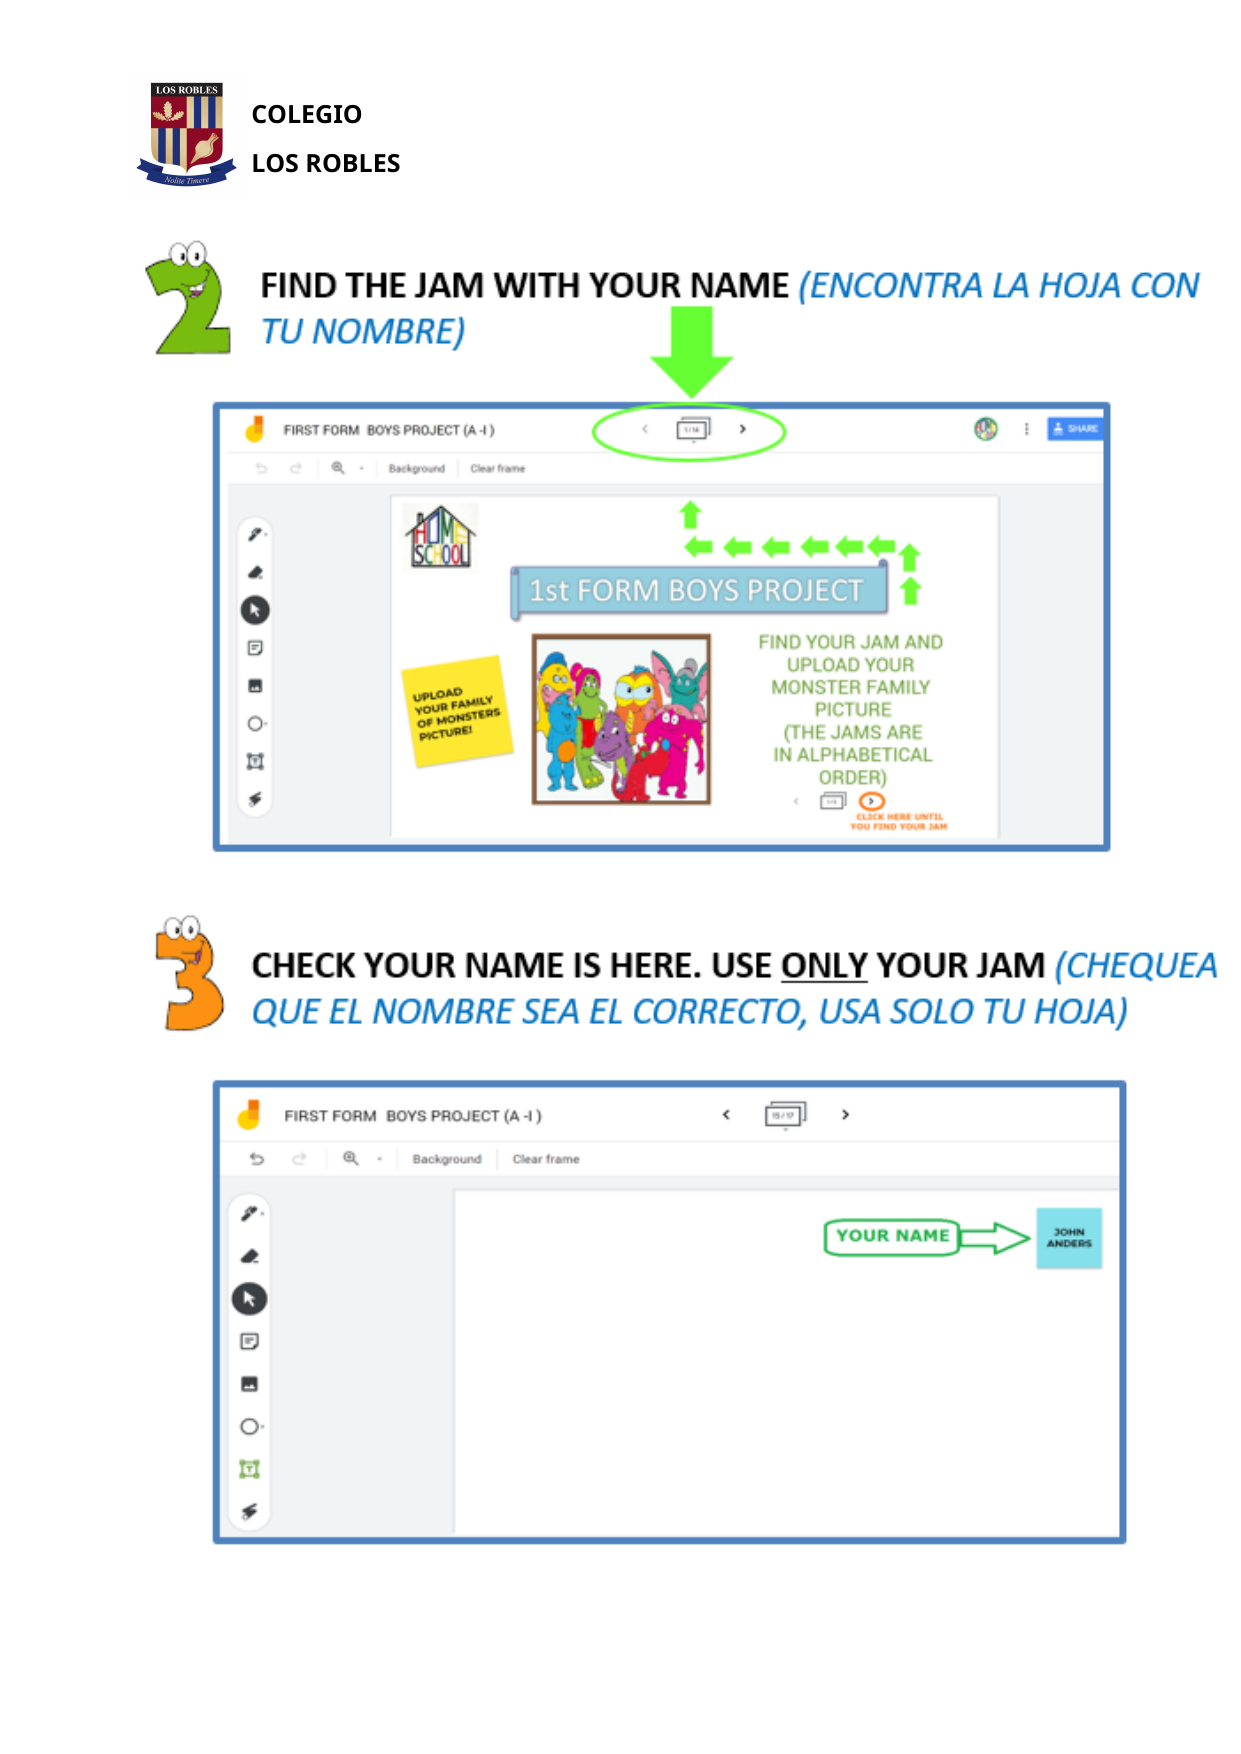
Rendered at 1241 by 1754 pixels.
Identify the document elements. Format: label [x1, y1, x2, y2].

picture [126, 74, 247, 195]
picture [114, 227, 1226, 1557]
